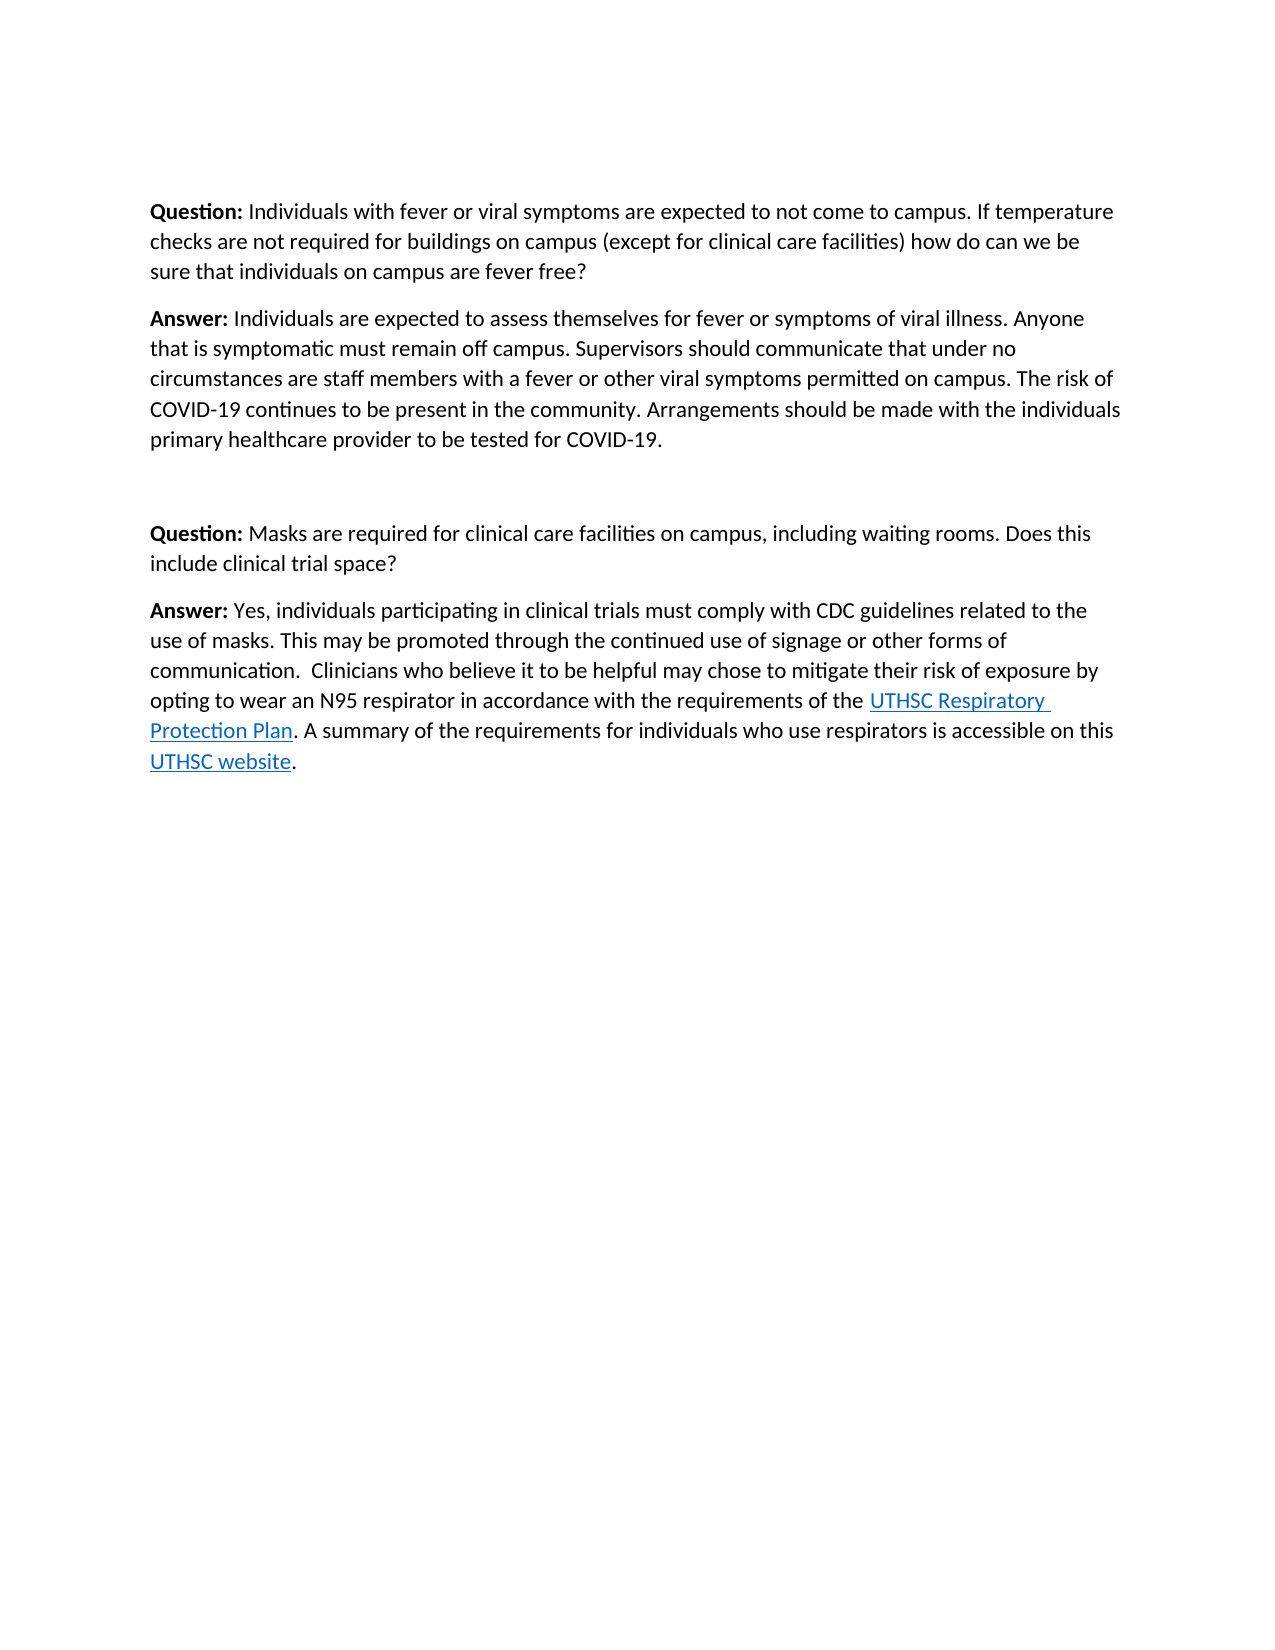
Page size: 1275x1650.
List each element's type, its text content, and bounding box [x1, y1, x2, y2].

text Answer: Yes, individuals participating in clinical trials must comply with CDC guidelines related to the use of masks. This may be promoted through the continued use of signage or other forms of communication. Clinicians who believe it to be helpful may chose to mitigate their risk of exposure by opting to wear an N95 respirator in accordance with the requirements of the UTHSC Respiratory Protection Plan. A summary of the requirements for individuals who use respirators is accessible on this UTHSC website. [150, 596, 1125, 775]
text Question: Individuals with fever or viral symptoms are expected to not come to campus. If temperature checks are not required for buildings on campus (except for clinical care facilities) how do can we be sure that individuals on campus are fever free? [150, 197, 1125, 285]
text Answer: Individuals are expected to assess themselves for fever or symptoms of viral illness. Anyone that is symptomatic must remain off campus. Supervisors should communicate that under no circumstances are staff members with a fever or other viral symptoms permitted on campus. The risk of COVID-19 continues to be present in the community. Arrangements should be made with the individuals primary healthcare provider to be tested for COVID-19. [150, 304, 1125, 453]
text Question: Masks are required for clinical care facilities on campus, including waiting rooms. Does this include clinical trial space? [150, 519, 1125, 577]
